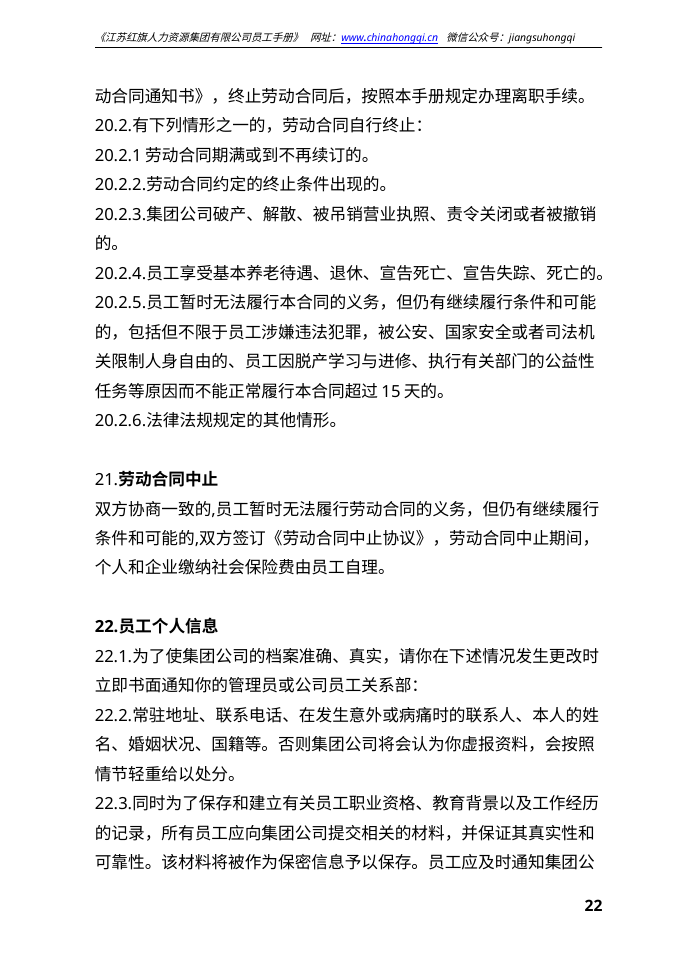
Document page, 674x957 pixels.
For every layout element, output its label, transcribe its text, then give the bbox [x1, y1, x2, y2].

text 22.员工个人信息 [94, 611, 602, 640]
text 20.2.3.集团公司破产、解散、被吊销营业执照、责令关闭或者被撤销的。 [94, 198, 602, 257]
text 20.2.4.员工享受基本养老待遇、退休、宣告死亡、宣告失踪、死亡的。 [94, 257, 602, 287]
text 双方协商一致的,员工暂时无法履行劳动合同的义务，但仍有继续履行条件和可能的,双方签订《劳动合同中止协议》，劳动合同中止期间，个人和企业缴纳社会保险费由员工自理。 [94, 493, 602, 581]
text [94, 80, 602, 110]
text 22.1.为了使集团公司的档案准确、真实，请你在下述情况发生更改时立即书面通知你的管理员或公司员工关系部： [94, 640, 602, 699]
text 22.2.常驻地址、联系电话、在发生意外或病痛时的联系人、本人的姓名、婚姻状况、国籍等。否则集团公司将会认为你虚报资料，会按照情节轻重给以处分。 [94, 699, 602, 788]
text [94, 788, 602, 876]
text 20.2.5.员工暂时无法履行本合同的义务，但仍有继续履行条件和可能的，包括但不限于员工涉嫌违法犯罪，被公安、国家安全或者司法机关限制人身自由的、员工因脱产学习与进修、执行有关部门的公益性任务等原因而不能正常履行本合同超过15天的。 [94, 287, 602, 404]
text 20.2.2.劳动合同约定的终止条件出现的。 [94, 169, 602, 198]
text 20.2.6.法律法规规定的其他情形。 [94, 404, 602, 434]
text 20.2.有下列情形之一的，劳动合同自行终止： [94, 110, 602, 139]
text 20.2.1劳动合同期满或到不再续订的。 [94, 139, 602, 169]
text 21.劳动合同中止 [94, 463, 602, 493]
